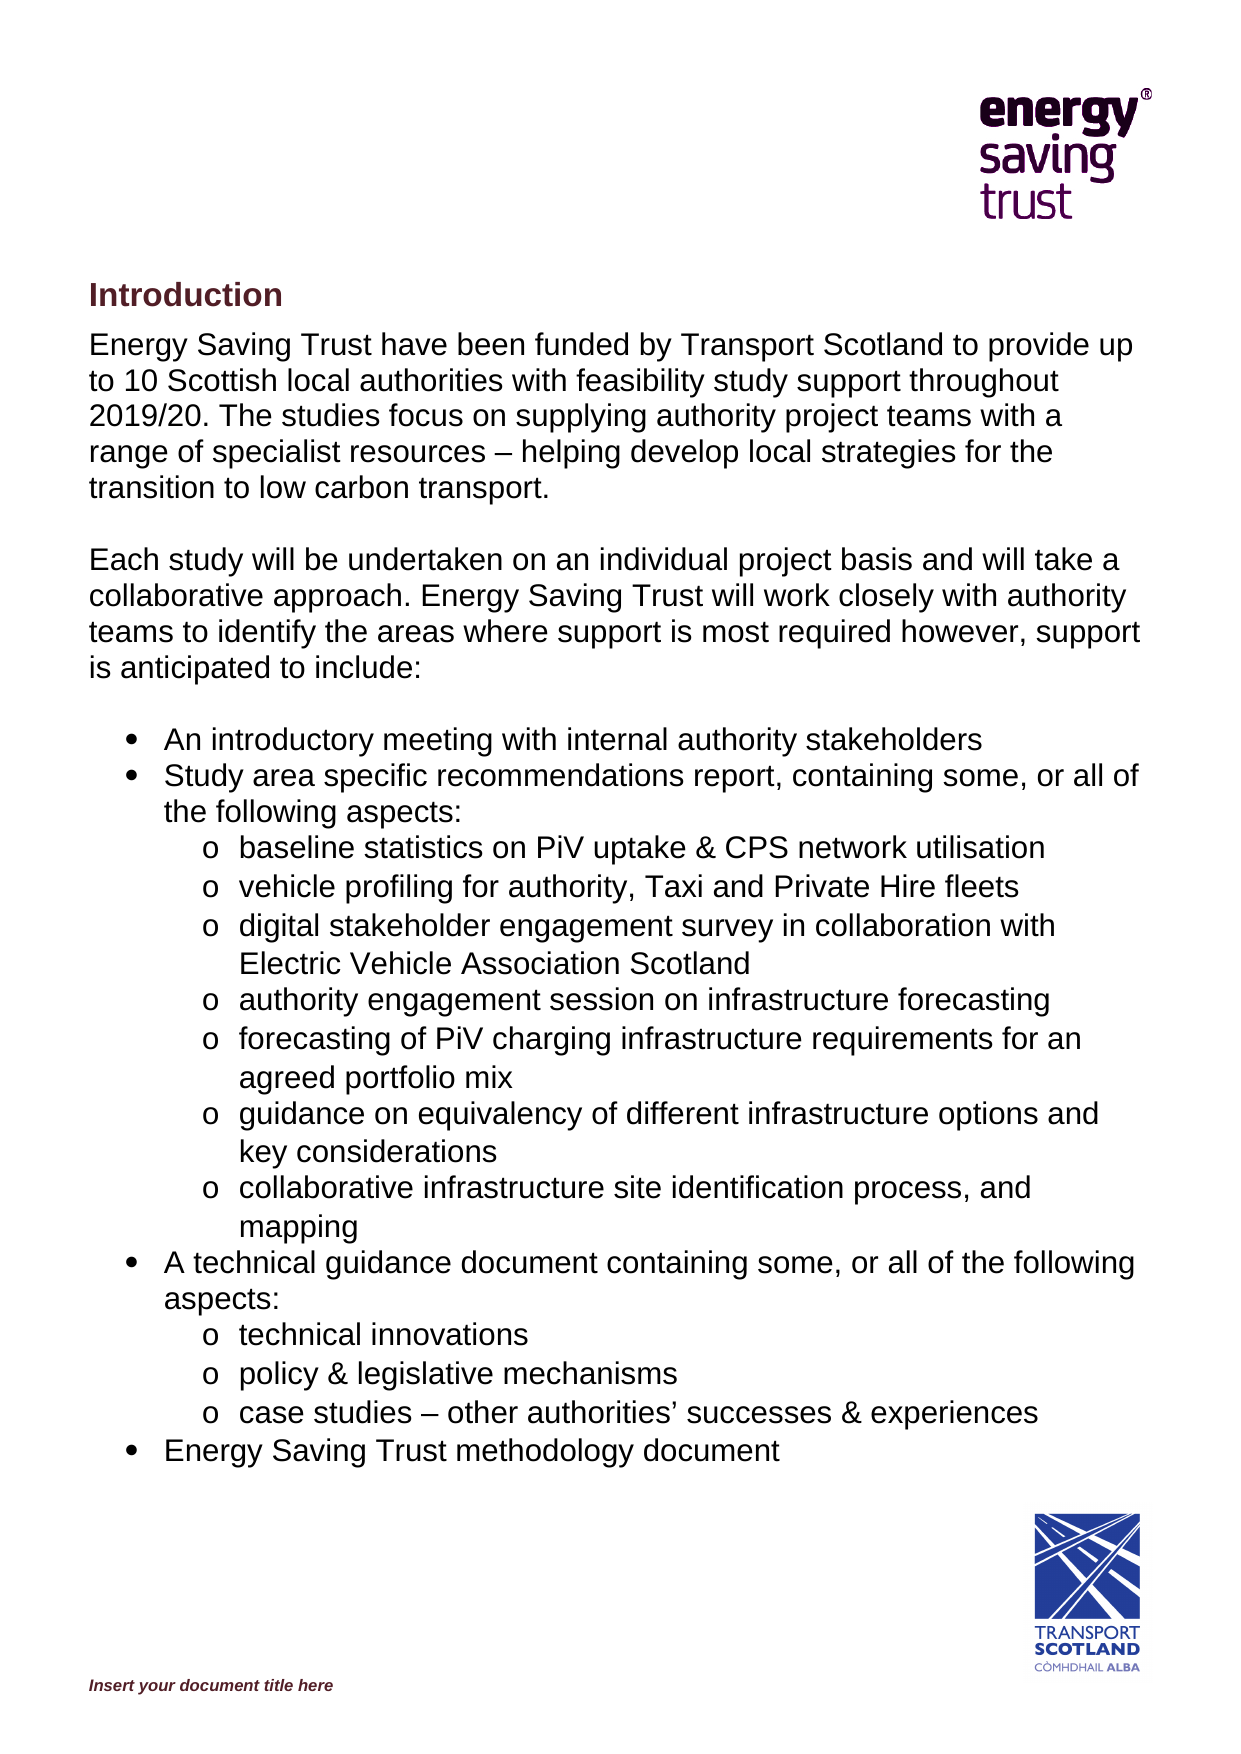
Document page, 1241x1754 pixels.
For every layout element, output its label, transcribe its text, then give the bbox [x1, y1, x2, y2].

list Energy Saving Trust methodology document [126, 1432, 1152, 1469]
subtitle Introduction [89, 275, 1152, 313]
list policy & legislative mechanisms [201, 1355, 1152, 1394]
list guidance on equivalency of different infrastructure options and key considerations [201, 1095, 1152, 1169]
list authority engagement session on infrastructure forecasting [201, 981, 1152, 1020]
picture [980, 88, 1152, 219]
list Study area specific recommendations report, containing some, or all of the following aspects: [126, 757, 1152, 829]
list A technical guidance document containing some, or all of the following aspects: [126, 1244, 1152, 1316]
list baseline statistics on PiV uptake & CPS network utilisation [201, 829, 1152, 868]
text Each study will be undertaken on an individual project basis and will take a collaborative approach. Energy Saving Trust will work closely with authority teams to identify the areas where support is most required however, support is anticipated to include: [89, 541, 1152, 685]
list collaborative infrastructure site identification process, and mapping [201, 1169, 1152, 1244]
picture [1023, 1502, 1154, 1683]
text Energy Saving Trust have been funded by Transport Scotland to provide up to 10 Scottish local authorities with feasibility study support throughout 2019/20. The studies focus on supplying authority project teams with a range of specialist resources – helping develop local strategies for the transition to low carbon transport. [89, 326, 1152, 505]
list forecasting of PiV charging infrastructure requirements for an agreed portfolio mix [201, 1020, 1152, 1095]
list digital stakeholder engagement survey in collaboration with Electric Vehicle Association Scotland [201, 907, 1152, 981]
list vehicle profiling for authority, Taxi and Private Hire fleets [201, 868, 1152, 907]
list case studies – other authorities’ successes & experiences [201, 1394, 1152, 1432]
list technical innovations [201, 1316, 1152, 1355]
list An introductory meeting with internal authority stakeholders [126, 721, 1152, 757]
